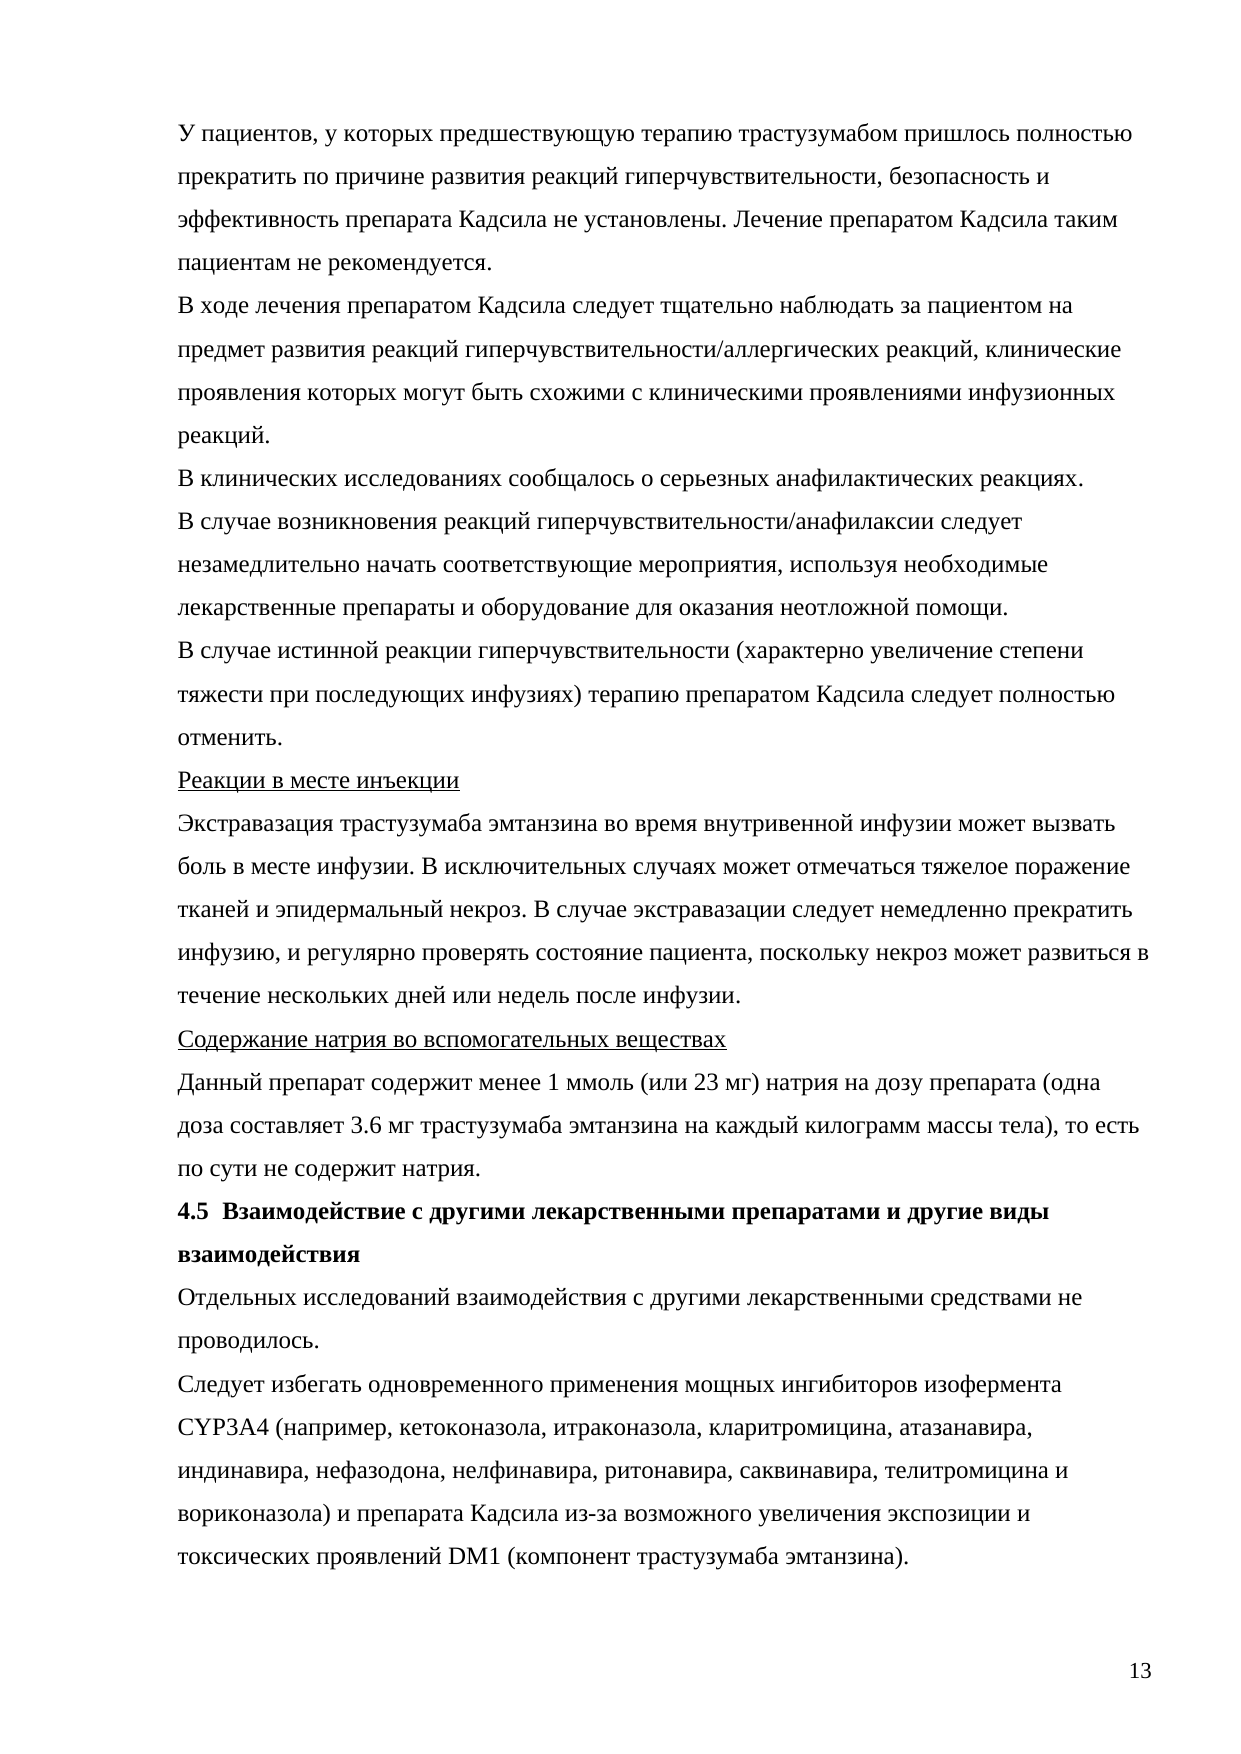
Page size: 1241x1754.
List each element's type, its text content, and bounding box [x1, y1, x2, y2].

text У пациентов, у которых предшествующую терапию трастузумабом пришлось полностью прекратить по причине развития реакций гиперчувствительности, безопасность и эффективность препарата Кадсила не установлены. Лечение препаратом Кадсила таким пациентам не рекомендуется. [177, 118, 1152, 276]
text В клинических исследованиях сообщалось о серьезных анафилактических реакциях. [177, 463, 1152, 492]
text Отдельных исследований взаимодействия с другими лекарственными средствами не проводилось. [177, 1282, 1152, 1354]
list Данный препарат содержит менее 1 ммоль (или 23 мг) натрия на дозу препарата (одна доза составляет 3.6 мг трастузумаба эмтанзина на каждый килограмм массы тела), то есть по сути не содержит натрия. [177, 1067, 1152, 1182]
text Реакции в месте инъекции [177, 765, 1152, 794]
text В ходе лечения препаратом Кадсила следует тщательно наблюдать за пациентом на предмет развития реакций гиперчувствительности/аллергических реакций, клинические проявления которых могут быть схожими с клиническими проявлениями инфузионных реакций. [177, 291, 1152, 449]
text Экстравазация трастузумаба эмтанзина во время внутривенной инфузии может вызвать боль в месте инфузии. В исключительных случаях может отмечаться тяжелое поражение тканей и эпидермальный некроз. В случае экстравазации следует немедленно прекратить инфузию, и регулярно проверять состояние пациента, поскольку некроз может развиться в течение нескольких дней или недель после инфузии. [177, 808, 1152, 1009]
text В случае возникновения реакций гиперчувствительности/анафилаксии следует незамедлительно начать соответствующие мероприятия, используя необходимые лекарственные препараты и оборудование для оказания неотложной помощи. [177, 506, 1152, 621]
text Следует избегать одновременного применения мощных ингибиторов изофермента CYP3A4 (например, кетоконазола, итраконазола, кларитромицина, атазанавира, индинавира, нефазодона, нелфинавира, ритонавира, саквинавира, телитромицина и вориконазола) и препарата Кадсила из-за возможного увеличения экспозиции и токсических проявлений DM1 (компонент трастузумаба эмтанзина). [177, 1369, 1152, 1570]
text В случае истинной реакции гиперчувствительности (характерно увеличение степени тяжести при последующих инфузиях) терапию препаратом Кадсила следует полностью отменить. [177, 636, 1152, 751]
text Содержание натрия во вспомогательных веществах [177, 1024, 1152, 1052]
list 4.5 Взаимодействие с другими лекарственными препаратами и другие виды взаимодействия [177, 1196, 1152, 1268]
